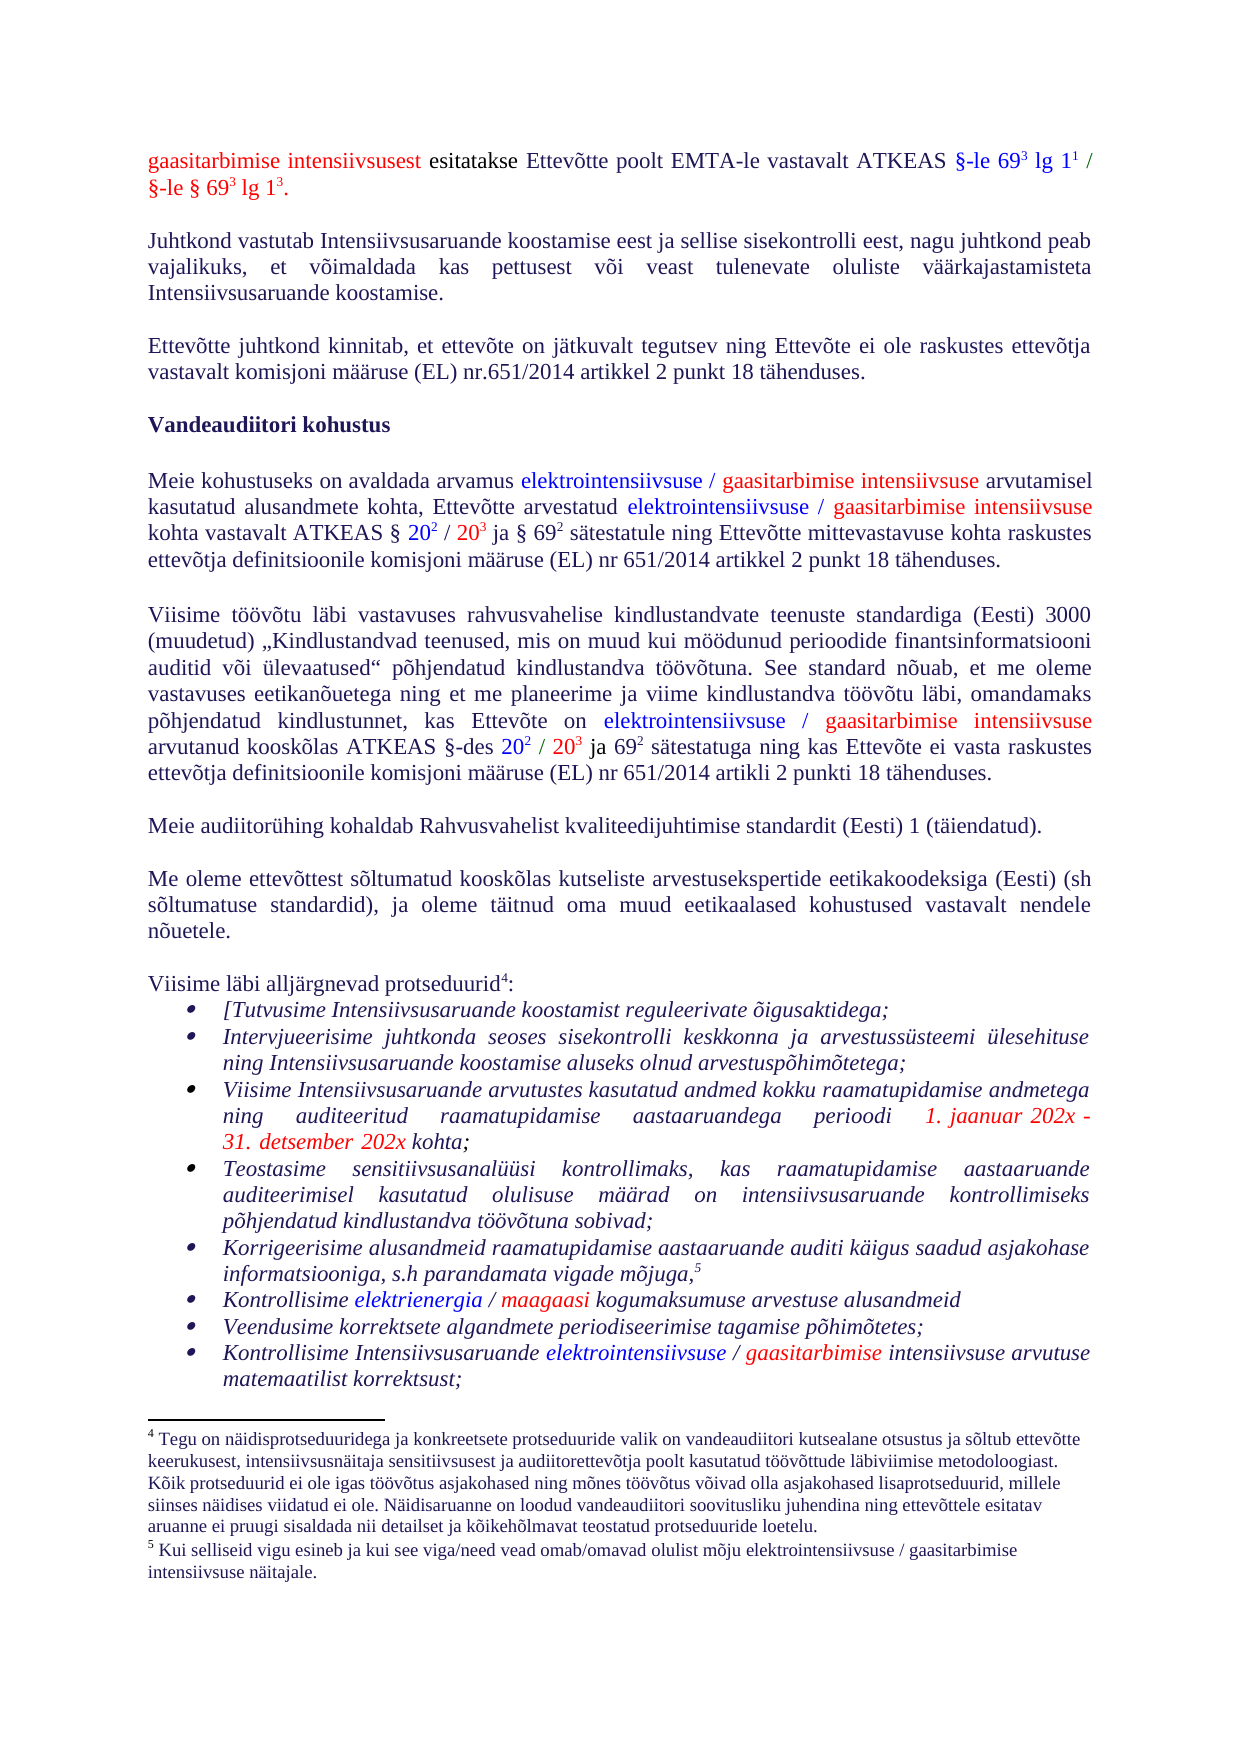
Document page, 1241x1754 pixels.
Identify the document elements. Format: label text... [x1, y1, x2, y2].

text Vandeaudiitori kohustus [148, 411, 1093, 437]
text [148, 148, 1093, 200]
text Ettevõtte juhtkond kinnitab, et ettevõte on jätkuvalt tegutsev ning Ettevõte ei ole raskustes ettevõtja vastavalt komisjoni määruse (EL) nr.651/2014 artikkel 2 punkt 18 tähenduses. [148, 332, 1093, 385]
text Viisime töövõtu läbi vastavuses rahvusvahelise kindlustandvate teenuste standardiga (Eesti) 3000 (muudetud) „Kindlustandvad teenused, mis on muud kui möödunud perioodide finantsinformatsiooni auditid või ülevaatused“ põhjendatud kindlustandva töövõtuna. See standard nõuab, et me oleme vastavuses eetikanõuetega ning et me planeerime ja viime kindlustandva töövõtu läbi, omandamaks põhjendatud kindlustunnet, kas Ettevõte on elektrointensiivsuse / gaasitarbimise intensiivsuse arvutanud kooskõlas ATKEAS §-des 202 / 203 ja 692 sätestatuga ning kas Ettevõte ei vasta raskustes ettevõtja definitsioonile komisjoni määruse (EL) nr 651/2014 artikli 2 punkti 18 tähenduses. [148, 601, 1093, 786]
list Intervjueerisime juhtkonda seoses sisekontrolli keskkonna ja arvestussüsteemi ülesehituse ning Intensiivsusaruande koostamise aluseks olnud arvestuspõhimõtetega; [185, 1023, 1093, 1076]
text Meie kohustuseks on avaldada arvamus elektrointensiivsuse / gaasitarbimise intensiivsuse arvutamisel kasutatud alusandmete kohta, Ettevõtte arvestatud elektrointensiivsuse / gaasitarbimise intensiivsuse kohta vastavalt ATKEAS § 202 / 203 ja § 692 sätestatule ning Ettevõtte mittevastavuse kohta raskustes ettevõtja definitsioonile komisjoni määruse (EL) nr 651/2014 artikkel 2 punkt 18 tähenduses. [148, 467, 1093, 572]
text Me oleme ettevõttest sõltumatud kooskõlas kutseliste arvestusekspertide eetikakoodeksiga (Eesti) (sh sõltumatuse standardid), ja oleme täitnud oma muud eetikaalased kohustused vastavalt nendele nõuetele. [148, 865, 1093, 944]
text Viisime läbi alljärgnevad protseduurid: [148, 970, 1093, 997]
list Teostasime sensitiivsusanalüüsi kontrollimaks, kas raamatupidamise aastaaruande auditeerimisel kasutatud olulisuse määrad on intensiivsusaruande kontrollimiseks põhjendatud kindlustandva töövõtuna sobivad; [185, 1155, 1093, 1234]
text Juhtkond vastutab Intensiivsusaruande koostamise eest ja sellise sisekontrolli eest, nagu juhtkond peab vajalikuks, et võimaldada kas pettusest või veast tulenevate oluliste väärkajastamisteta Intensiivsusaruande koostamise. [148, 227, 1093, 306]
text Meie audiitorühing kohaldab Rahvusvahelist kvaliteedijuhtimise standardit (Eesti) 1 (täiendatud). [148, 812, 1093, 838]
list [Tutvusime Intensiivsusaruande koostamist reguleerivate õigusaktidega; [185, 997, 1093, 1023]
list Kontrollisime Intensiivsusaruande elektrointensiivsuse / gaasitarbimise intensiivsuse arvutuse matemaatilist korrektsust; [185, 1339, 1093, 1392]
list Veendusime korrektsete algandmete periodiseerimise tagamise põhimõtetes; [185, 1313, 1093, 1339]
list Korrigeerisime alusandmeid raamatupidamise aastaaruande auditi käigus saadud asjakohase informatsiooniga, s.h parandamata vigade mõjuga, [185, 1234, 1093, 1286]
list Viisime Intensiivsusaruande arvutustes kasutatud andmed kokku raamatupidamise andmetega ning auditeeritud raamatupidamise aastaaruandega perioodi 1. jaanuar 202x - 31. detsember 202x kohta; [185, 1076, 1093, 1155]
list Kontrollisime elektrienergia / maagaasi kogumaksumuse arvestuse alusandmeid [185, 1286, 1093, 1313]
